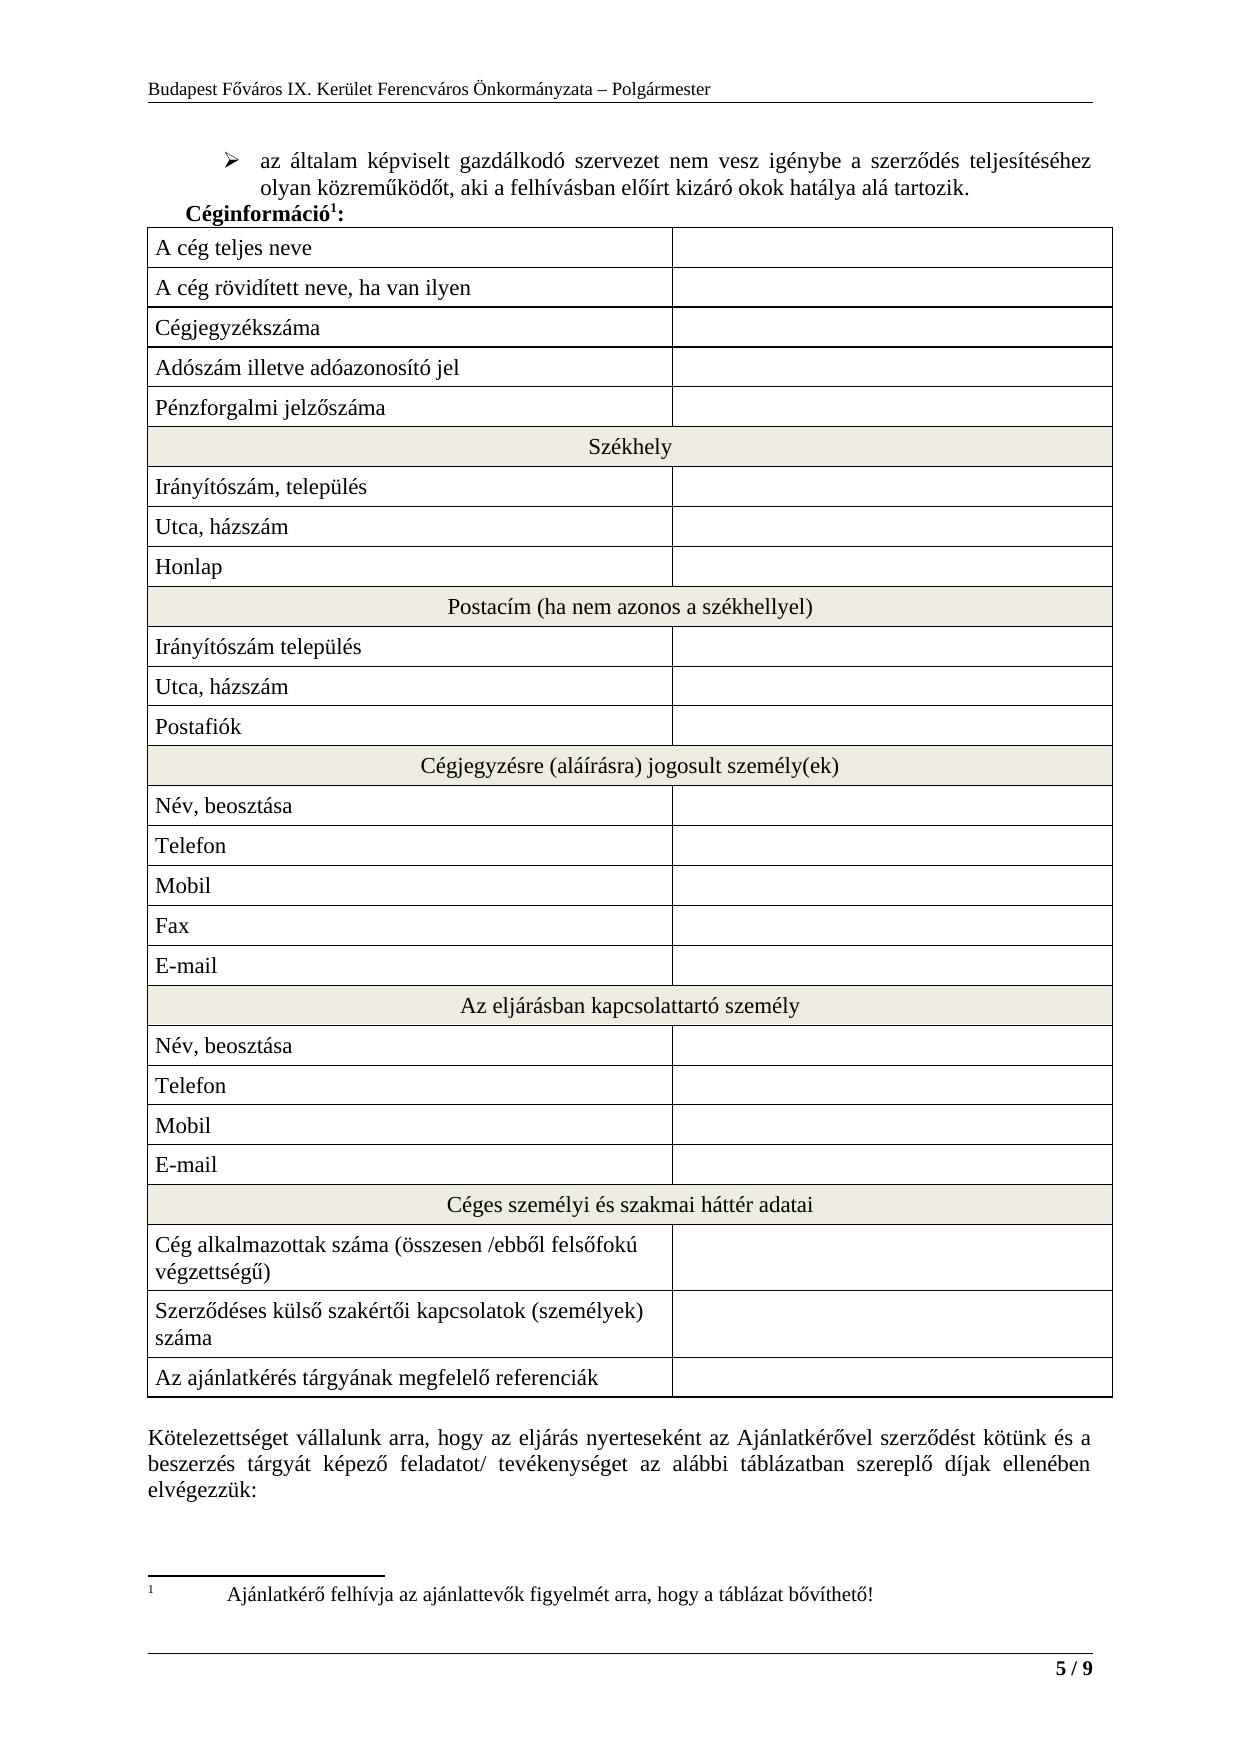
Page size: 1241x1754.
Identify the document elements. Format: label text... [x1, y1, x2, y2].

table_cell [673, 866, 1112, 905]
table_cell [673, 308, 1112, 346]
table_cell Adószám illetve adóazonosító jel [148, 348, 672, 386]
table_cell [673, 826, 1112, 865]
table_cell Az ajánlatkérés tárgyának megfelelő referenciák [148, 1358, 672, 1396]
table_cell [673, 348, 1112, 386]
table_cell Honlap [148, 547, 672, 586]
table_cell Irányítószám, település [148, 467, 672, 506]
table_cell Utca, házszám [148, 507, 672, 546]
table_cell [673, 786, 1112, 825]
table_cell [673, 268, 1112, 306]
table_cell Telefon [148, 826, 672, 865]
table_cell [673, 547, 1112, 586]
table_cell [673, 1105, 1112, 1144]
table_cell Céges személyi és szakmai háttér adatai [148, 1185, 1112, 1224]
table_cell Mobil [148, 866, 672, 905]
table_cell [673, 1291, 1112, 1357]
table_cell [673, 1066, 1112, 1104]
table_cell Cégjegyzékszáma [148, 308, 672, 346]
table_cell Mobil [148, 1105, 672, 1144]
text Céginformáció: [185, 200, 1093, 227]
table_cell Irányítószám település [148, 627, 672, 666]
list az általam képviselt gazdálkodó szervezet nem vesz igénybe a szerződés teljesítéséhez olyan közreműködőt, aki a felhívásban előírt kizáró okok hatálya alá tartozik. [223, 148, 1093, 200]
table_cell [673, 627, 1112, 666]
table_cell [673, 706, 1112, 745]
table_header A cég teljes neve [148, 228, 672, 267]
table_cell Fax [148, 906, 672, 945]
table_cell Postafiók [148, 706, 672, 745]
table_cell Név, beosztása [148, 786, 672, 825]
table_cell [673, 1358, 1112, 1396]
table_cell [673, 467, 1112, 506]
table_cell Postacím (ha nem azonos a székhellyel) [148, 587, 1112, 626]
table_cell [673, 946, 1112, 985]
table_cell Telefon [148, 1066, 672, 1104]
table_cell Név, beosztása [148, 1026, 672, 1064]
table_cell Székhely [148, 427, 1112, 466]
table_cell [673, 507, 1112, 546]
table_cell [673, 1026, 1112, 1064]
table_cell Szerződéses külső szakértői kapcsolatok (személyek) száma [148, 1291, 672, 1357]
table_cell E-mail [148, 946, 672, 985]
table_cell Cég alkalmazottak száma (összesen /ebből felsőfokú végzettségű) [148, 1225, 672, 1290]
text Kötelezettséget vállalunk arra, hogy az eljárás nyerteseként az Ajánlatkérővel szerződést kötünk és a beszerzés tárgyát képező feladatot/ tevékenységet az alábbi táblázatban szereplő díjak ellenében elvégezzük: [148, 1424, 1093, 1503]
table_header [673, 228, 1112, 267]
table_cell [673, 906, 1112, 945]
table_cell Az eljárásban kapcsolattartó személy [148, 986, 1112, 1024]
table_cell Utca, házszám [148, 667, 672, 705]
table_cell Cégjegyzésre (aláírásra) jogosult személy(ek) [148, 746, 1112, 785]
table_cell Pénzforgalmi jelzőszáma [148, 387, 672, 426]
table_cell [673, 1225, 1112, 1290]
table_cell E-mail [148, 1145, 672, 1184]
table_cell [673, 387, 1112, 426]
table_cell [673, 667, 1112, 705]
table_cell [673, 1145, 1112, 1184]
table_cell A cég rövidített neve, ha van ilyen [148, 268, 672, 306]
